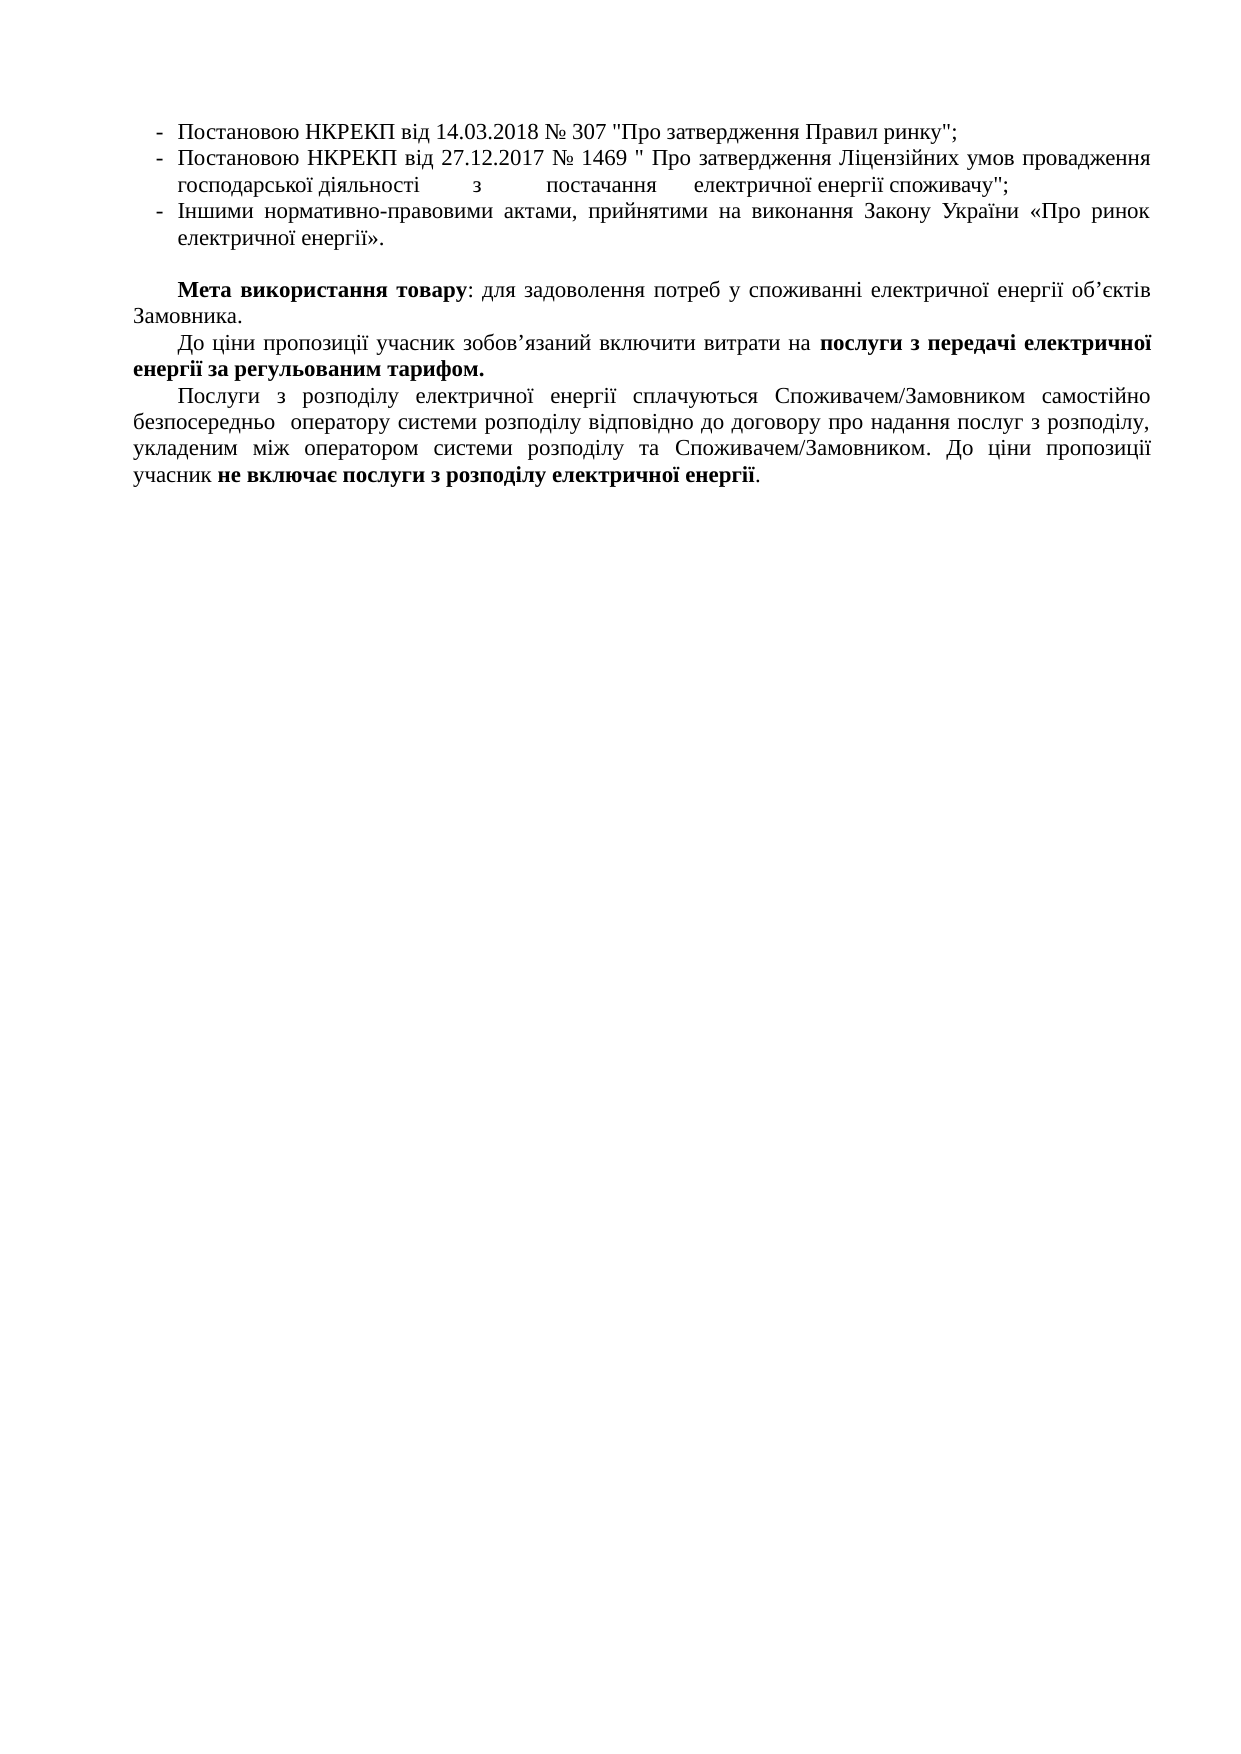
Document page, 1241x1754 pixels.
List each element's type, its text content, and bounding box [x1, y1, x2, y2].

list Постановою НКРЕКП від 27.12.2017 № 1469 " Про затвердження Ліцензійних умов провадження господарської діяльності з постачання електричної енергії споживачу"; [156, 144, 1152, 197]
list Постановою НКРЕКП від 14.03.2018 № 307 "Про затвердження Правил ринку"; [156, 118, 1152, 144]
text Послуги з розподілу електричної енергії сплачуються Споживачем/Замовником самостійно безпосередньо оператору системи розподілу відповідно до договору про надання послуг з розподілу, укладеним між оператором системи розподілу та Споживачем/Замовником. До ціни пропозиції учасник не включає послуги з розподілу електричної енергії. [675, 434, 1152, 487]
text Мета використання товару: для задоволення потреб у споживанні електричної енергії об’єктів Замовника. [133, 276, 1152, 329]
text До ціни пропозиції учасник зобов’язаний включити витрати на послуги з передачі електричної енергії за регульованим тарифом. [133, 329, 1152, 382]
text Послуги з розподілу електричної енергії сплачуються Споживачем/Замовником самостійно безпосередньо оператору системи розподілу відповідно до договору про надання послуг з розподілу, укладеним між оператором системи розподілу та Споживачем/Замовником. До ціни пропозиції учасник не включає послуги з розподілу електричної енергії. [133, 382, 1152, 434]
list Іншими нормативно-правовими актами, прийнятими на виконання Закону України «Про ринок електричної енергії». [156, 197, 1152, 250]
